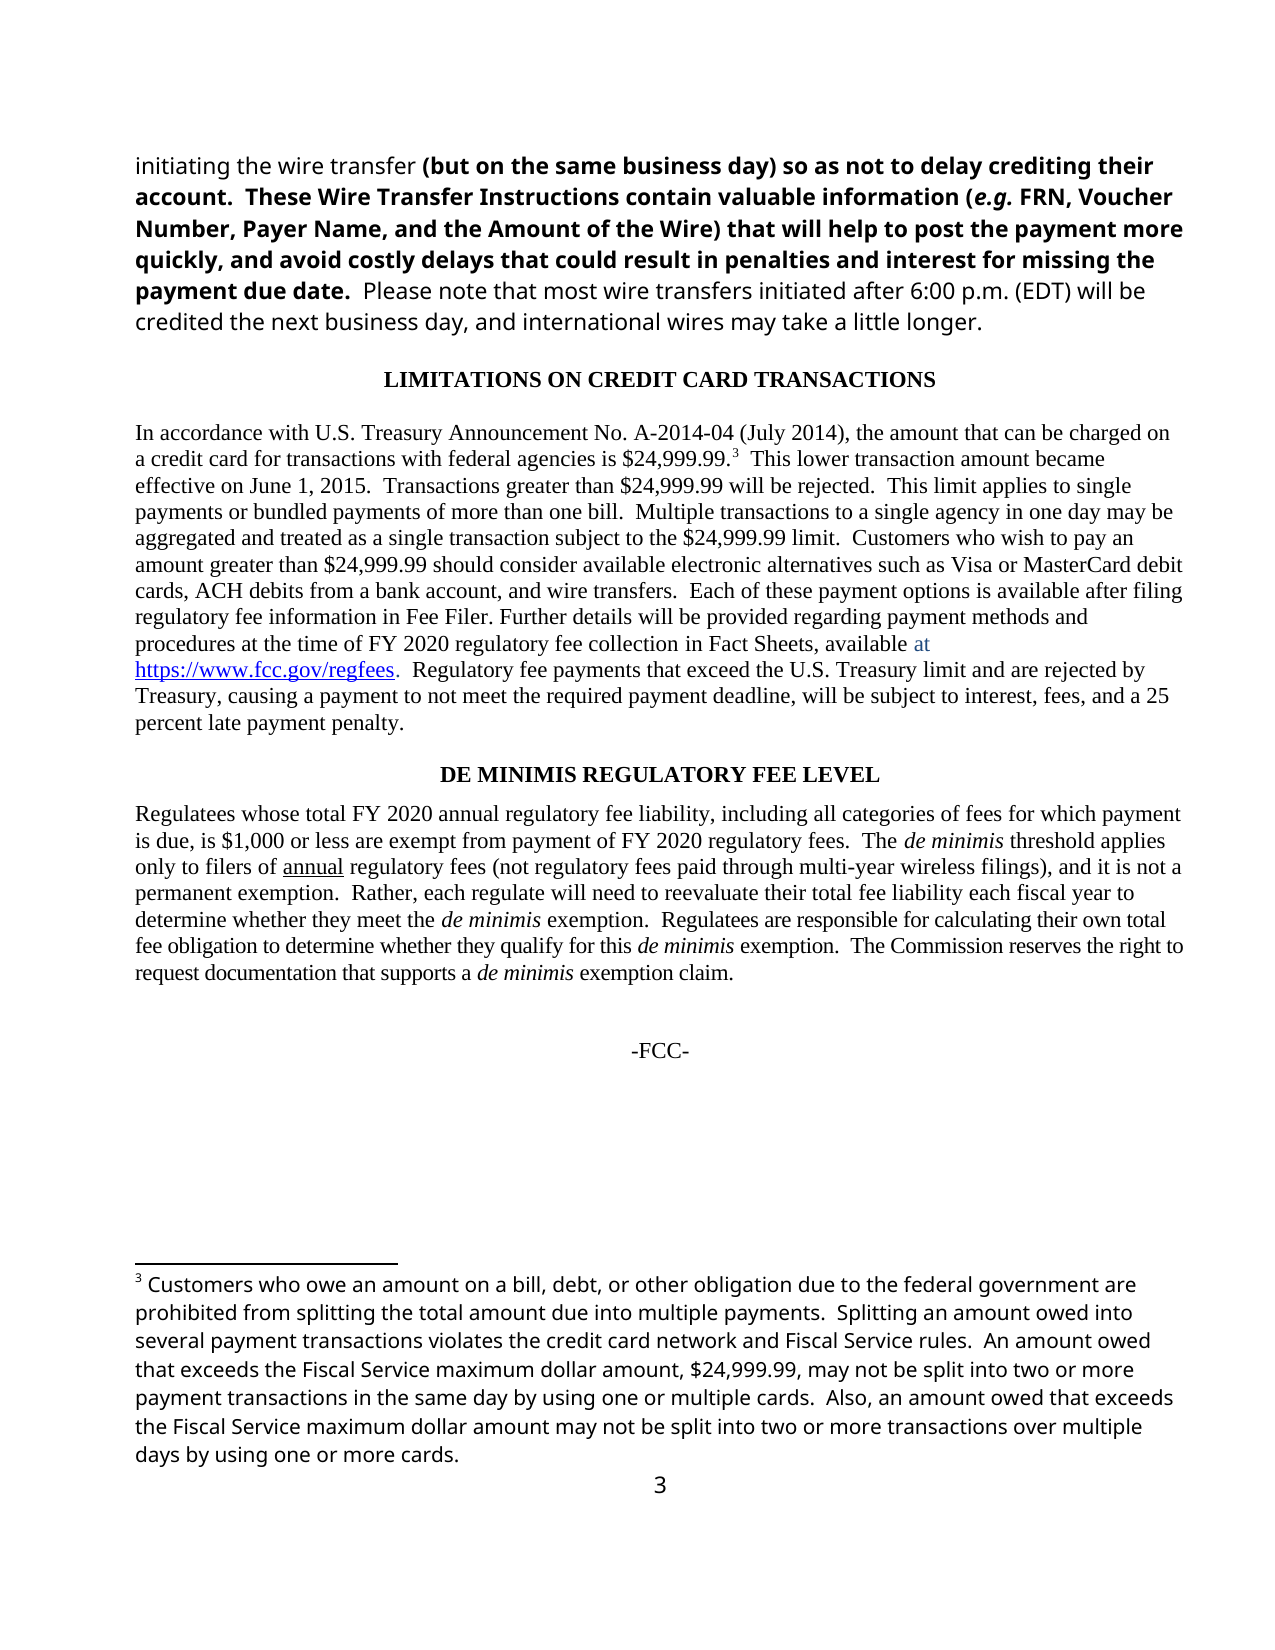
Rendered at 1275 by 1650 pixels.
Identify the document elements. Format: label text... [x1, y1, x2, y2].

text LIMITATIONS ON CREDIT CARD TRANSACTIONS [135, 366, 1185, 393]
text Regulatees whose total FY 2020 annual regulatory fee liability, including all categories of fees for which payment is due, is $1,000 or less are exempt from payment of FY 2020 regulatory fees. The de minimis threshold applies only to filers of annual regulatory fees (not regulatory fees paid through multi-year wireless filings), and it is not a permanent exemption. Rather, each regulate will need to reevaluate their total fee liability each fiscal year to determine whether they meet the de minimis exemption. Regulatees are responsible for calculating their own total fee obligation to determine whether they qualify for this de minimis exemption. The Commission reserves the right to request documentation that supports a de minimis exemption claim. [135, 800, 1185, 985]
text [135, 150, 1185, 337]
text In accordance with U.S. Treasury Announcement No. A-2014-04 (July 2014), the amount that can be charged on a credit card for transactions with federal agencies is $24,999.99. This lower transaction amount became effective on June 1, 2015. Transactions greater than $24,999.99 will be rejected. This limit applies to single payments or bundled payments of more than one bill. Multiple transactions to a single agency in one day may be aggregated and treated as a single transaction subject to the $24,999.99 limit. Customers who wish to pay an amount greater than $24,999.99 should consider available electronic alternatives such as Visa or MasterCard debit cards, ACH debits from a bank account, and wire transfers. Each of these payment options is available after filing regulatory fee information in Fee Filer. Further details will be provided regarding payment methods and procedures at the time of FY 2020 regulatory fee collection in Fact Sheets, available at https://www.fcc.gov/regfees. Regulatory fee payments that exceed the U.S. Treasury limit and are rejected by Treasury, causing a payment to not meet the required payment deadline, will be subject to interest, fees, and a 25 percent late payment penalty. [135, 419, 1185, 735]
list -FCC- [135, 1038, 1185, 1064]
subtitle DE MINIMIS REGULATORY FEE LEVEL [135, 762, 1185, 788]
